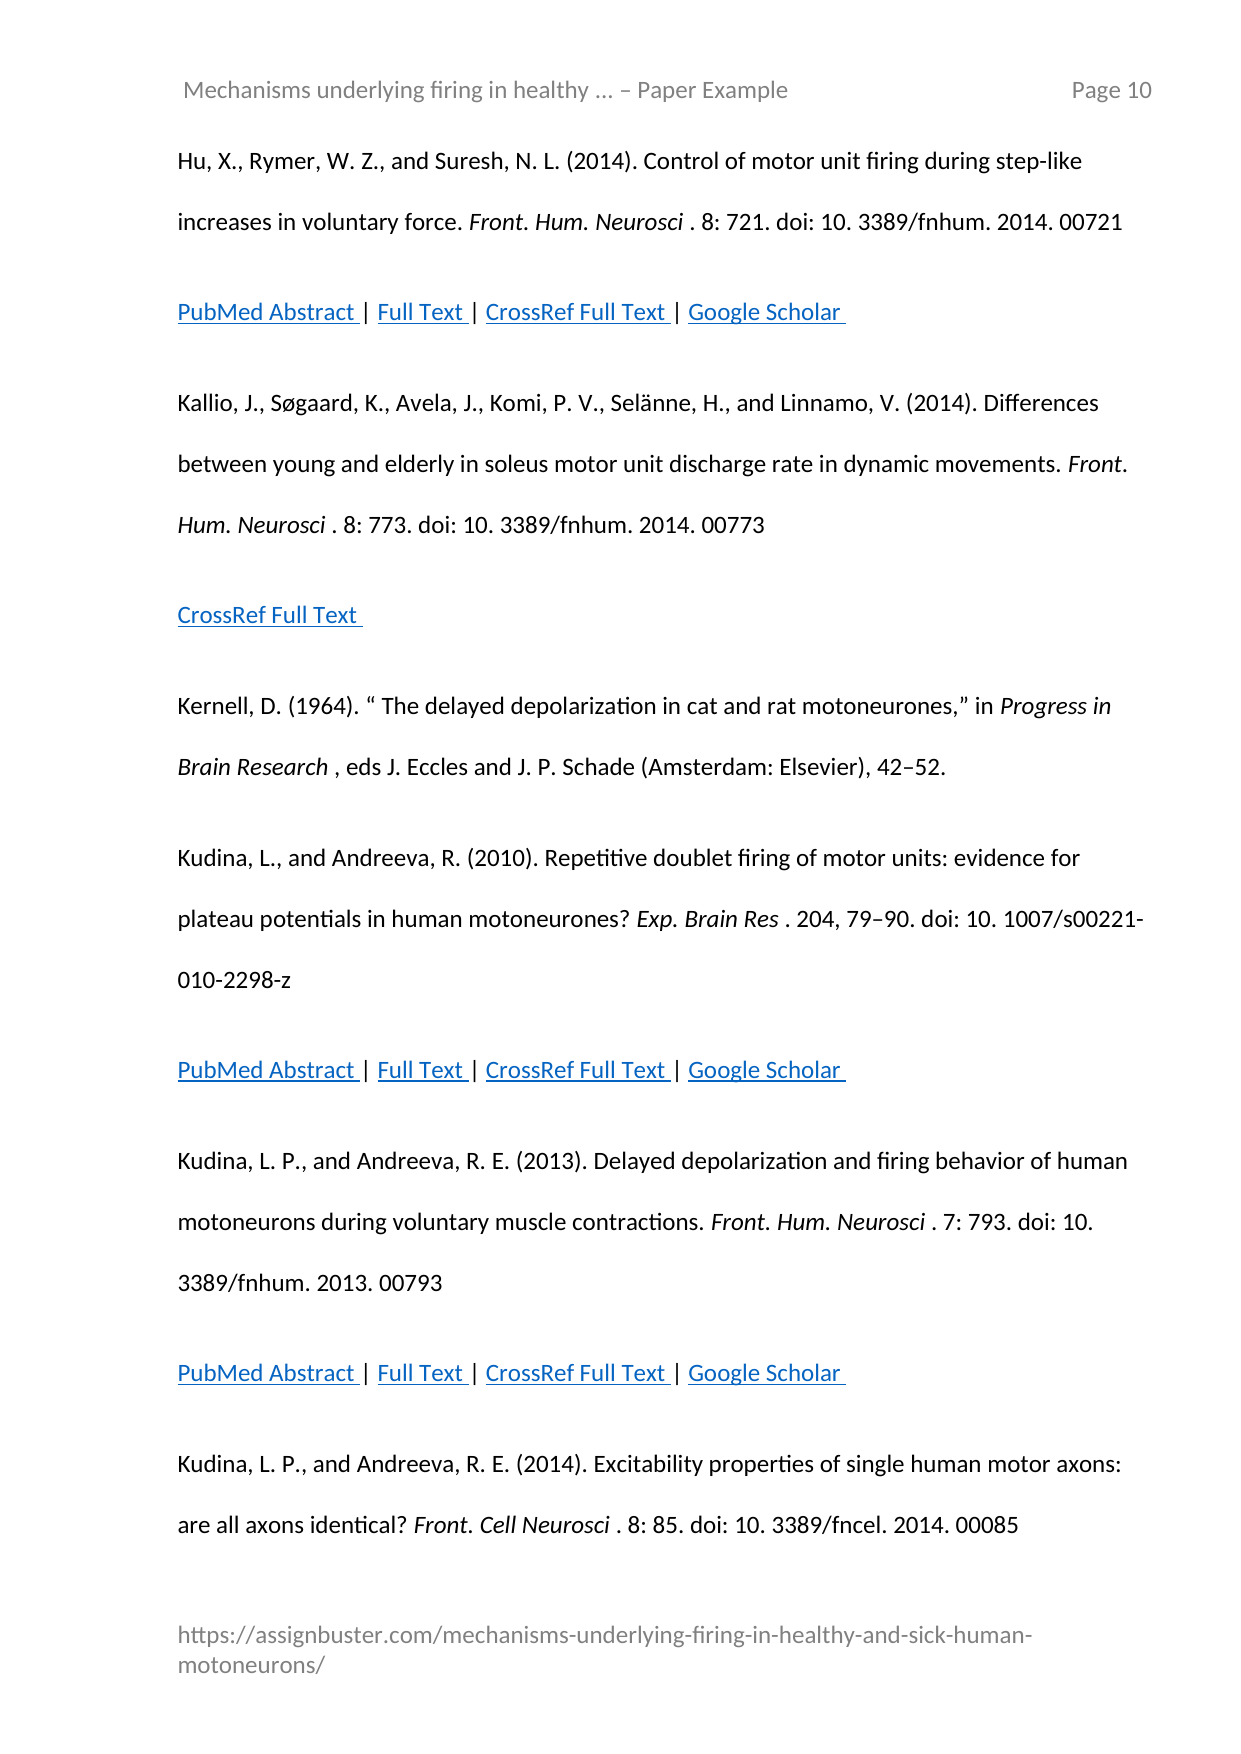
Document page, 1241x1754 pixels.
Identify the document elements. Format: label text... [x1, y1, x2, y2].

text CrossRef Full Text [177, 600, 1152, 630]
text Kallio, J., Søgaard, K., Avela, J., Komi, P. V., Selänne, H., and Linnamo, V. (2014). Differences between young and elderly in soleus motor unit discharge rate in dynamic movements. Front. Hum. Neurosci . 8: 773. doi: 10. 3389/fnhum. 2014. 00773 [177, 387, 1152, 540]
text PubMed Abstract | Full Text | CrossRef Full Text | Google Scholar [177, 1054, 1152, 1085]
text PubMed Abstract | Full Text | CrossRef Full Text | Google Scholar [177, 1357, 1152, 1388]
text Kernell, D. (1964). “ The delayed depolarization in cat and rat motoneurones,” in Progress in Brain Research , eds J. Eccles and J. P. Schade (Amsterdam: Elsevier), 42–52. [177, 690, 1152, 782]
text Kudina, L. P., and Andreeva, R. E. (2014). Excitability properties of single human motor axons: are all axons identical? Front. Cell Neurosci . 8: 85. doi: 10. 3389/fncel. 2014. 00085 [177, 1448, 1152, 1539]
text Kudina, L. P., and Andreeva, R. E. (2013). Delayed depolarization and firing behavior of human motoneurons during voluntary muscle contractions. Front. Hum. Neurosci . 7: 793. doi: 10. 3389/fnhum. 2013. 00793 [177, 1145, 1152, 1297]
text Hu, X., Rymer, W. Z., and Suresh, N. L. (2014). Control of motor unit firing during step-like increases in voluntary force. Front. Hum. Neurosci . 8: 721. doi: 10. 3389/fnhum. 2014. 00721 [177, 145, 1152, 237]
text PubMed Abstract | Full Text | CrossRef Full Text | Google Scholar [177, 297, 1152, 327]
text Kudina, L., and Andreeva, R. (2010). Repetitive doublet firing of motor units: evidence for plateau potentials in human motoneurones? Exp. Brain Res . 204, 79–90. doi: 10. 1007/s00221-010-2298-z [177, 842, 1152, 994]
